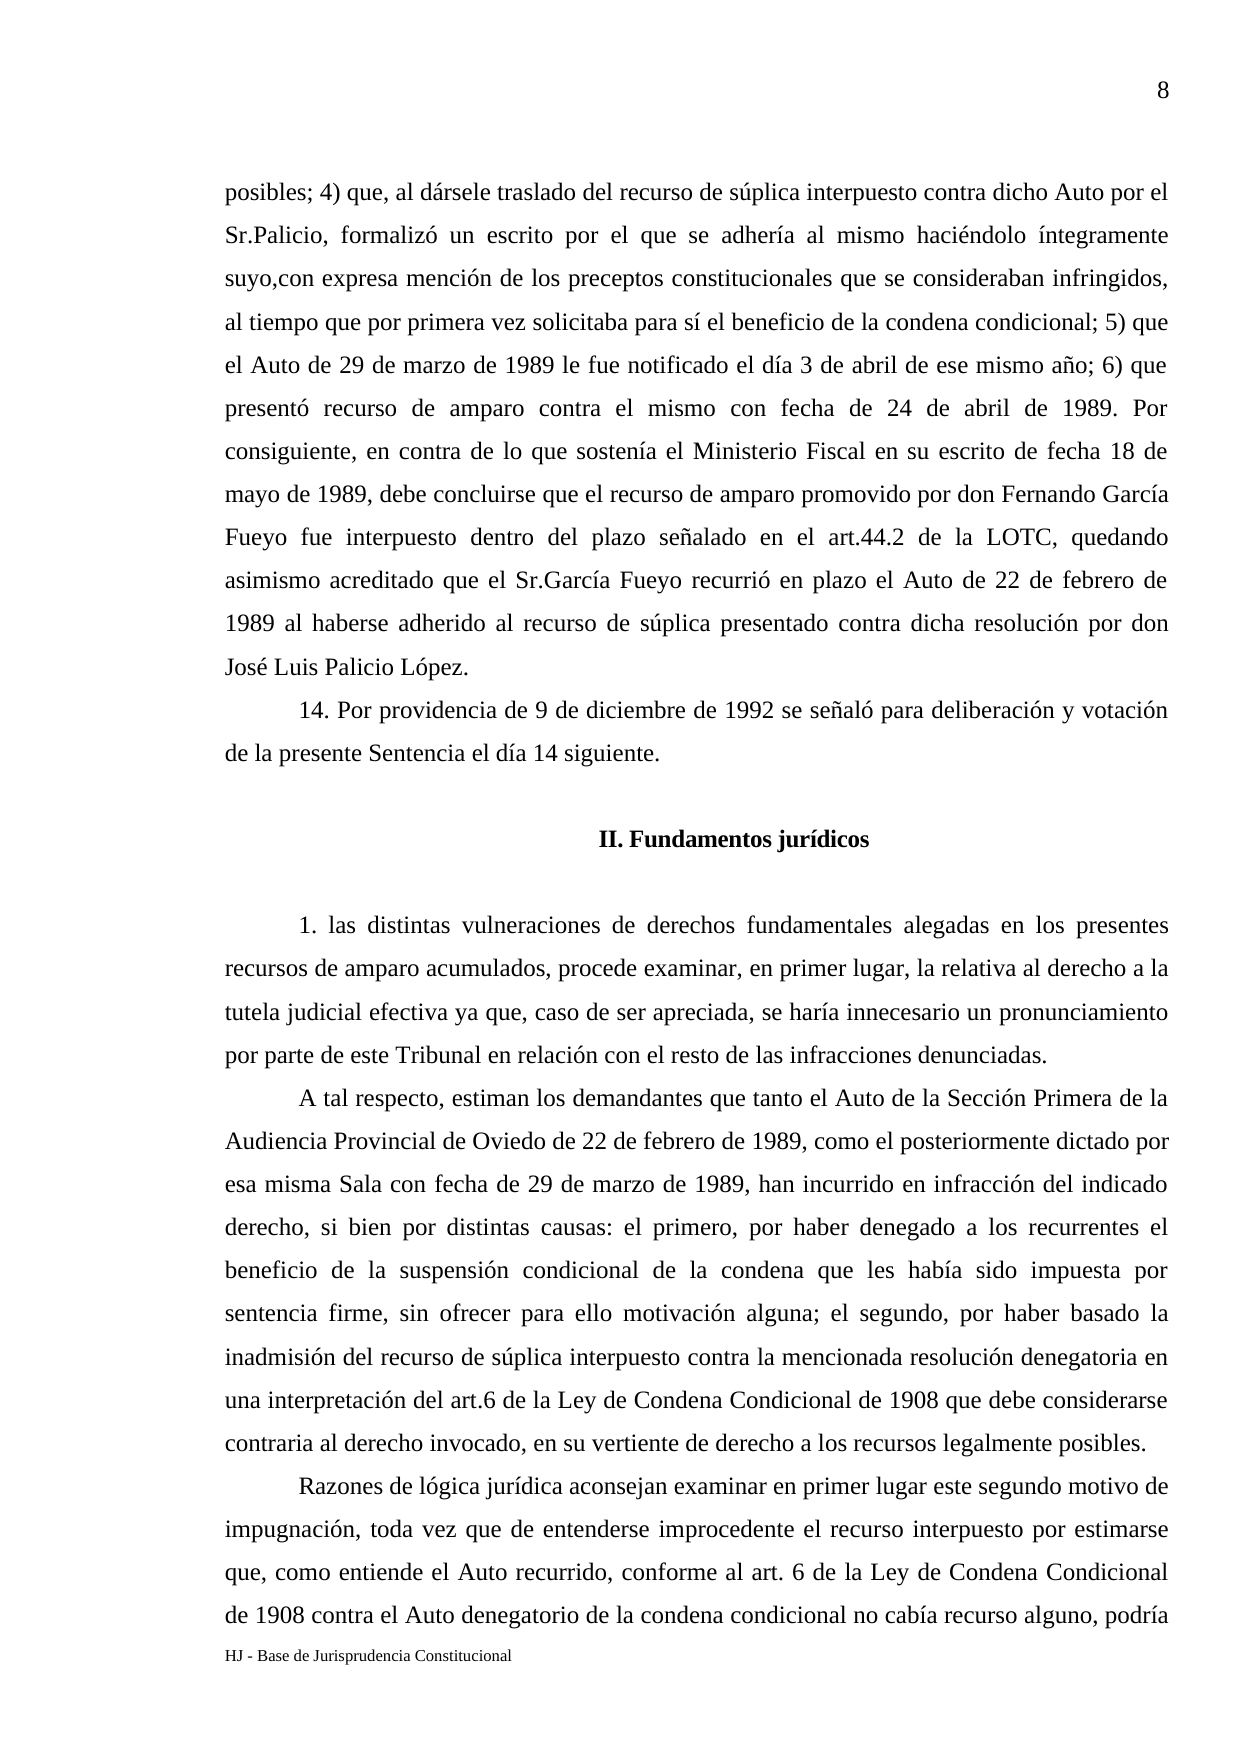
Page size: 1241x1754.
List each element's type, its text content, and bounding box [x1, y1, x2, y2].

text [224, 1471, 1169, 1629]
text 14. Por providencia de 9 de diciembre de 1992 se señaló para deliberación y votación de la presente Sentencia el día 14 siguiente. [224, 695, 1169, 767]
subtitle II. Fundamentos jurídicos [224, 824, 1169, 853]
text 1. las distintas vulneraciones de derechos fundamentales alegadas en los presentes recursos de amparo acumulados, procede examinar, en primer lugar, la relativa al derecho a la tutela judicial efectiva ya que, caso de ser apreciada, se haría innecesario un pronunciamiento por parte de este Tribunal en relación con el resto de las infracciones denunciadas. [224, 910, 1169, 1068]
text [224, 177, 1169, 680]
text A tal respecto, estiman los demandantes que tanto el Auto de la Sección Primera de la Audiencia Provincial de Oviedo de 22 de febrero de 1989, como el posteriormente dictado por esa misma Sala con fecha de 29 de marzo de 1989, han incurrido en infracción del indicado derecho, si bien por distintas causas: el primero, por haber denegado a los recurrentes el beneficio de la suspensión condicional de la condena que les había sido impuesta por sentencia firme, sin ofrecer para ello motivación alguna; el segundo, por haber basado la inadmisión del recurso de súplica interpuesto contra la mencionada resolución denegatoria en una interpretación del art.6 de la Ley de Condena Condicional de 1908 que debe considerarse contraria al derecho invocado, en su vertiente de derecho a los recursos legalmente posibles. [224, 1083, 1169, 1457]
